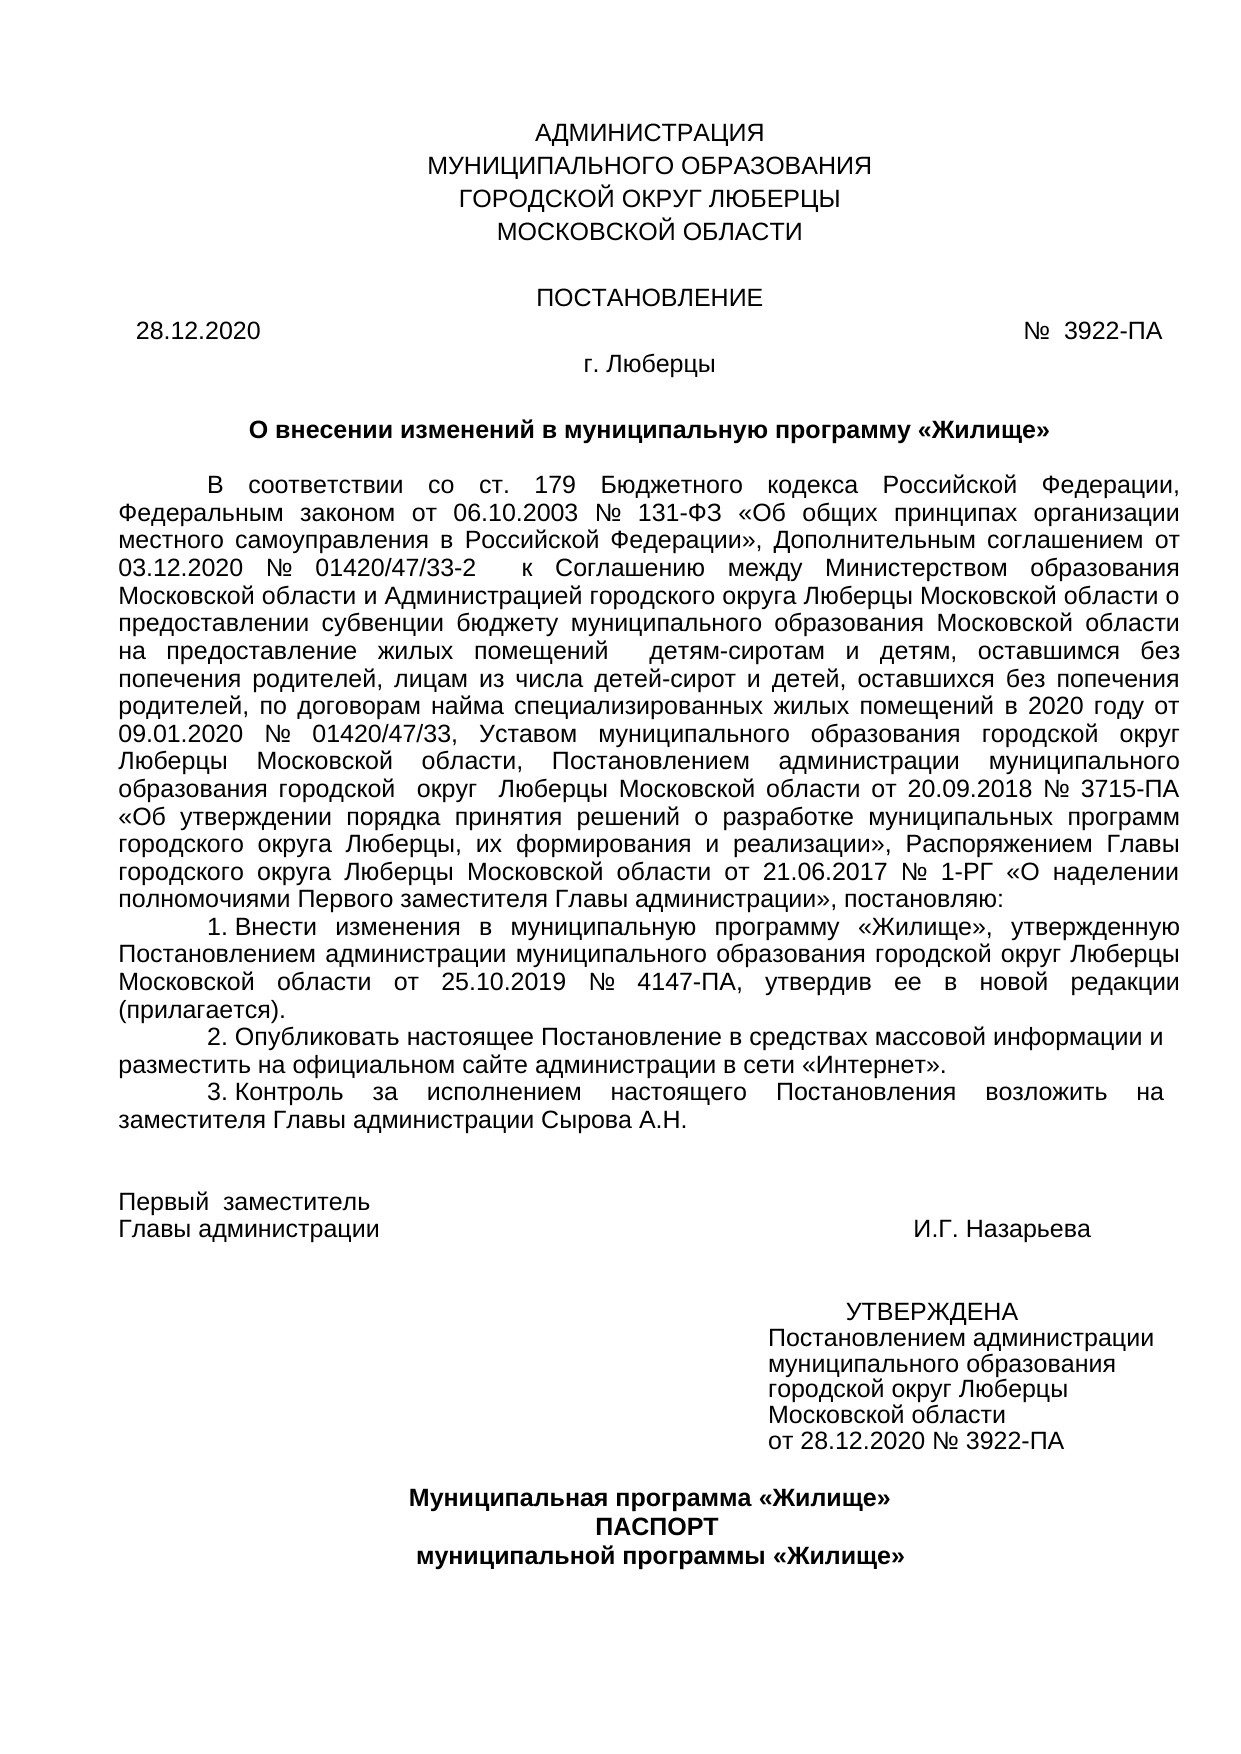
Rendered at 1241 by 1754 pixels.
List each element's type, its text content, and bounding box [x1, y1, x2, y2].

text 1. Внести изменения в муниципальную программу «Жилище», утвержденную Постановлением администрации муниципального образования городской округ Люберцы Московской области от 25.10.2019 № 4147-ПА, утвердив ее в новой редакции (прилагается). [118, 913, 1181, 1023]
text В соответствии со ст. 179 Бюджетного кодекса Российской Федерации, Федеральным законом от 06.10.2003 № 131-ФЗ «Об общих принципах организации местного самоуправления в Российской Федерации», Дополнительным соглашением от 03.12.2020 № 01420/47/33-2 к Соглашению между Министерством образования Московской области и Администрацией городского округа Люберцы Московской области о предоставлении субвенции бюджету муниципального образования Московской области на предоставление жилых помещений детям-сиротам и детям, оставшимся без попечения родителей, лицам из числа детей-сирот и детей, оставшихся без попечения родителей, по договорам найма специализированных жилых помещений в 2020 году от 09.01.2020 № 01420/47/33, Уставом муниципального образования городской округ Люберцы Московской области, Постановлением администрации муниципального образования городской округ Люберцы Московской области от 20.09.2018 № 3715-ПА «Об утверждении порядка принятия решений о разработке муниципальных программ городского округа Люберцы, их формирования и реализации», Распоряжением Главы городского округа Люберцы Московской области от 21.06.2017 № 1-РГ «О наделении полномочиями Первого заместителя Главы администрации», постановляю: [118, 472, 1181, 913]
text городской округ Люберцы [768, 1377, 1181, 1403]
text муниципального образования [768, 1351, 1181, 1377]
text г. Люберцы [118, 349, 1181, 378]
text 28.12.2020 № 3922-ПА [118, 316, 1181, 345]
text 2. Опубликовать настоящее Постановление в средствах массовой информации и разместить на официальном сайте администрации в сети «Интернет». [118, 1023, 1165, 1078]
text ПОСТАНОВЛЕНИЕ [118, 283, 1181, 312]
text 3. Контроль за исполнением настоящего Постановления возложить на заместителя Главы администрации Сырова А.Н. [118, 1078, 1165, 1134]
text Первый заместитель [118, 1188, 1165, 1216]
text Муниципальная программа «Жилище» [118, 1483, 1181, 1512]
text ГОРОДСКОЙ ОКРУГ ЛЮБЕРЦЫ МОСКОВСКОЙ ОБЛАСТИ [118, 184, 1181, 246]
text от 28.12.2020 № 3922-ПА [768, 1429, 1181, 1455]
table_header ПАСПОРТ муниципальной программы «Жилище» [118, 1512, 1196, 1627]
text Московской области [768, 1403, 1181, 1429]
text Главы администрации И.Г. Назарьева [118, 1216, 1165, 1243]
text АДМИНИСТРАЦИЯ [118, 118, 1181, 147]
text Постановлением администрации [768, 1326, 1181, 1351]
text О внесении изменений в муниципальную программу «Жилище» [103, 415, 1181, 444]
text МУНИЦИПАЛЬНОГО ОБРАЗОВАНИЯ [118, 151, 1181, 180]
text УТВЕРЖДЕНА [118, 1298, 1165, 1326]
